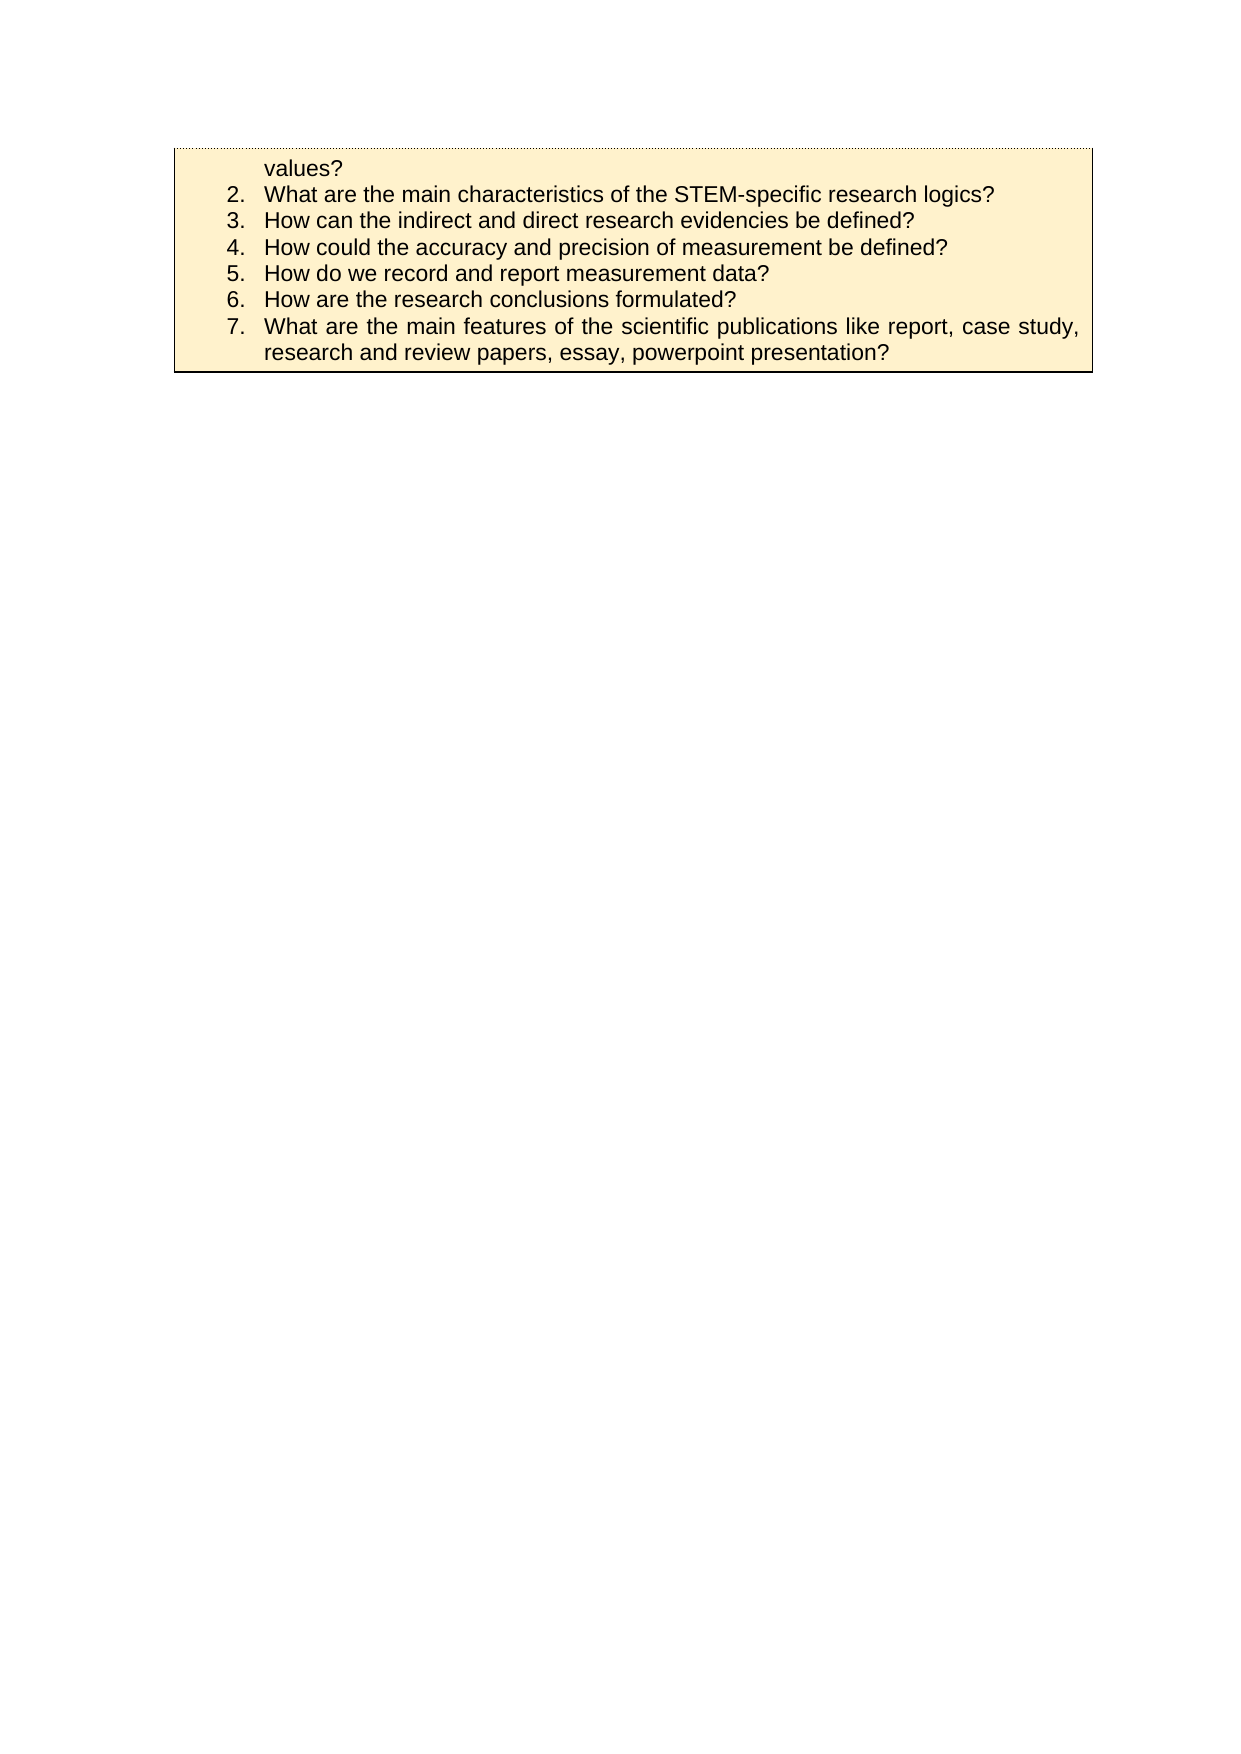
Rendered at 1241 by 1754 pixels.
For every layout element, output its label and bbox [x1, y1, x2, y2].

table_cell [175, 148, 1092, 371]
